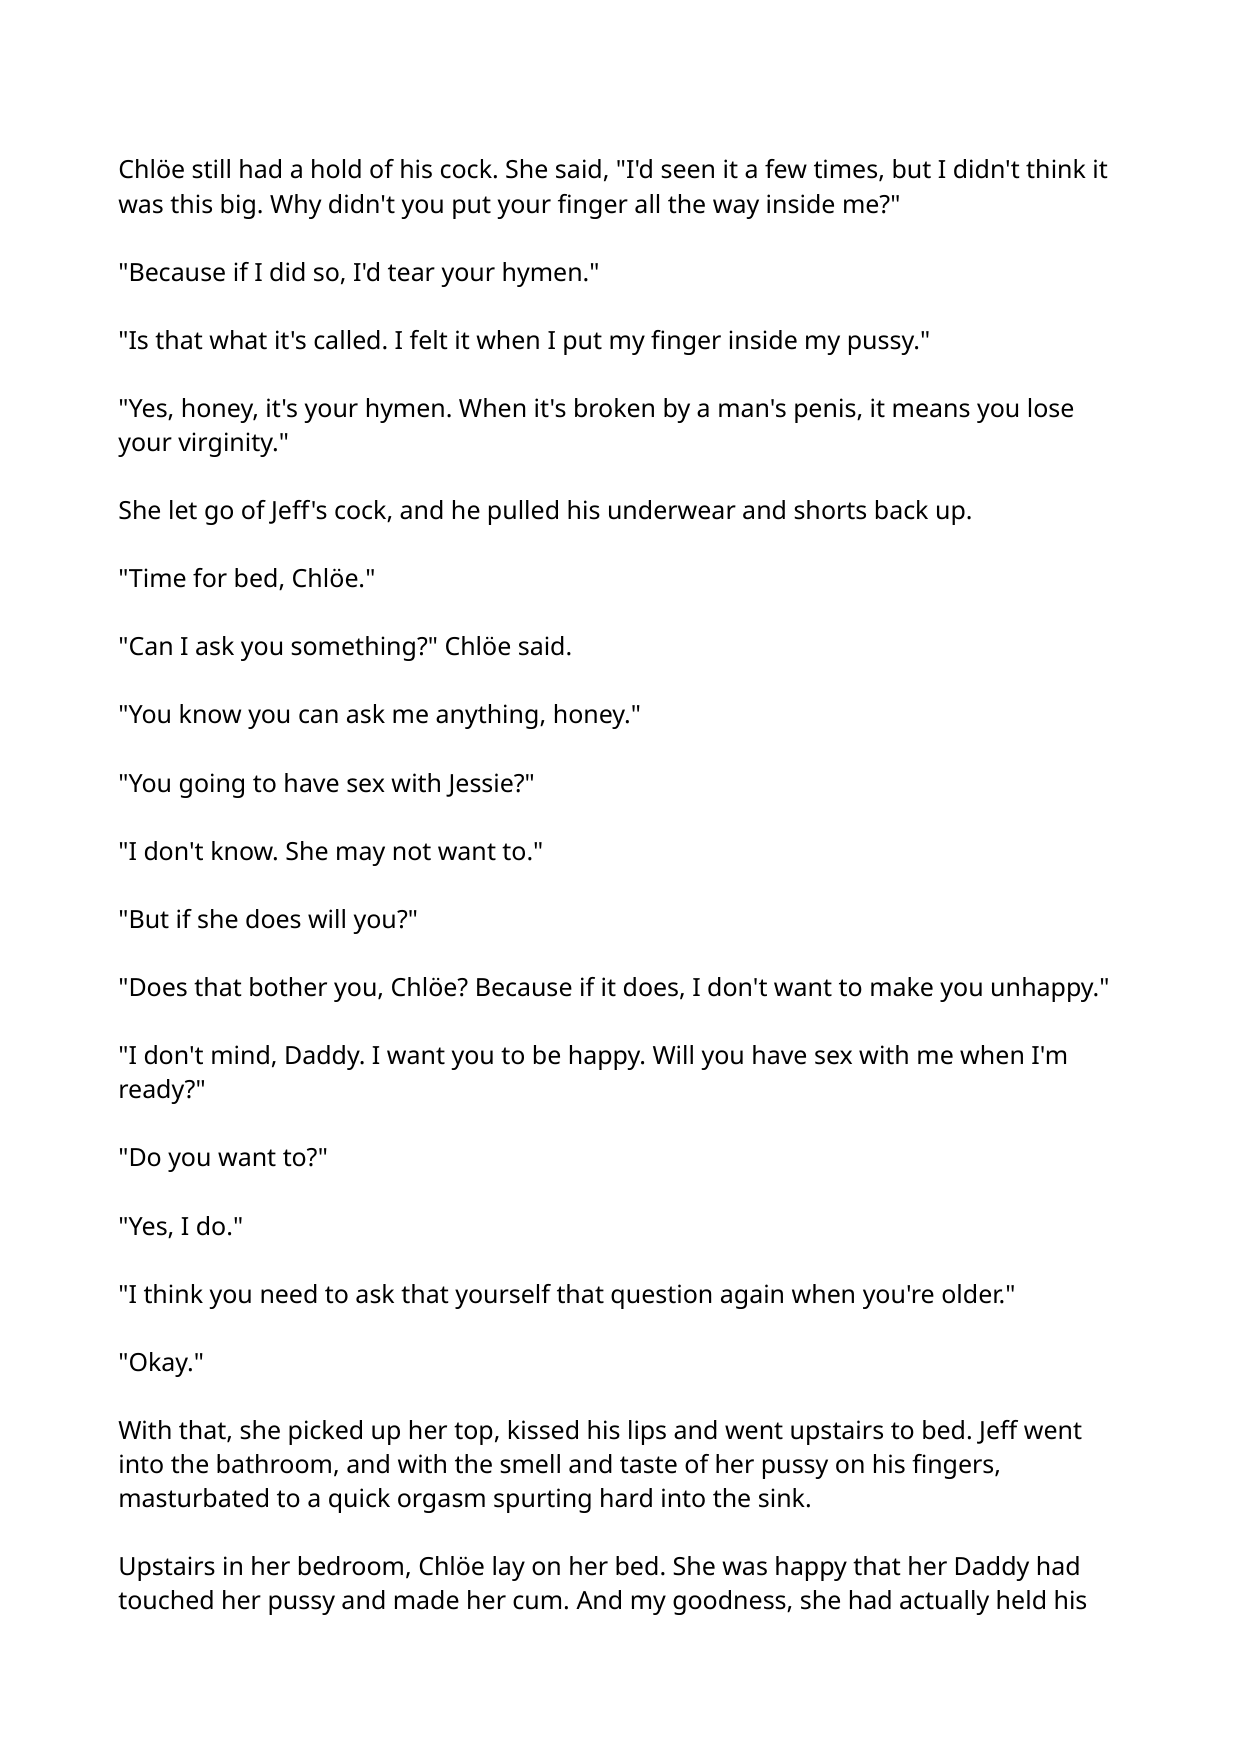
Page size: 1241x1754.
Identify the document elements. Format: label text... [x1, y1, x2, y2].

text "But if she does will you?" [118, 902, 1122, 936]
text "Is that what it's called. I felt it when I put my finger inside my pussy." [118, 322, 1122, 357]
text "Okay." [118, 1344, 1122, 1378]
text "Do you want to?" [118, 1140, 1122, 1174]
text "I think you need to ask that yourself that question again when you're older." [118, 1276, 1122, 1310]
text "You going to have sex with Jessie?" [118, 765, 1122, 799]
text Chlöe still had a hold of his cock. She said, "I'd seen it a few times, but I didn't think it was this big. Why didn't you put your finger all the way inside me?" [118, 152, 1122, 220]
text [118, 1549, 1122, 1617]
text "Yes, honey, it's your hymen. When it's broken by a man's penis, it means you lose your virginity." [118, 391, 1122, 459]
text "Yes, I do." [118, 1208, 1122, 1242]
text "Because if I did so, I'd tear your hymen." [118, 254, 1122, 288]
text With that, she picked up her top, kissed his lips and went upstairs to bed. Jeff went into the bathroom, and with the smell and taste of her pussy on his fingers, masturbated to a quick orgasm spurting hard into the sink. [118, 1412, 1122, 1515]
text "Can I ask you something?" Chlöe said. [118, 629, 1122, 663]
text "Time for bed, Chlöe." [118, 561, 1122, 595]
text "I don't know. She may not want to." [118, 833, 1122, 867]
text She let go of Jeff's cock, and he pulled his underwear and shorts back up. [118, 493, 1122, 527]
text "I don't mind, Daddy. I want you to be happy. Will you have sex with me when I'm ready?" [118, 1038, 1122, 1106]
text "Does that bother you, Chlöe? Because if it does, I don't want to make you unhappy." [118, 970, 1122, 1004]
text "You know you can ask me anything, honey." [118, 697, 1122, 731]
